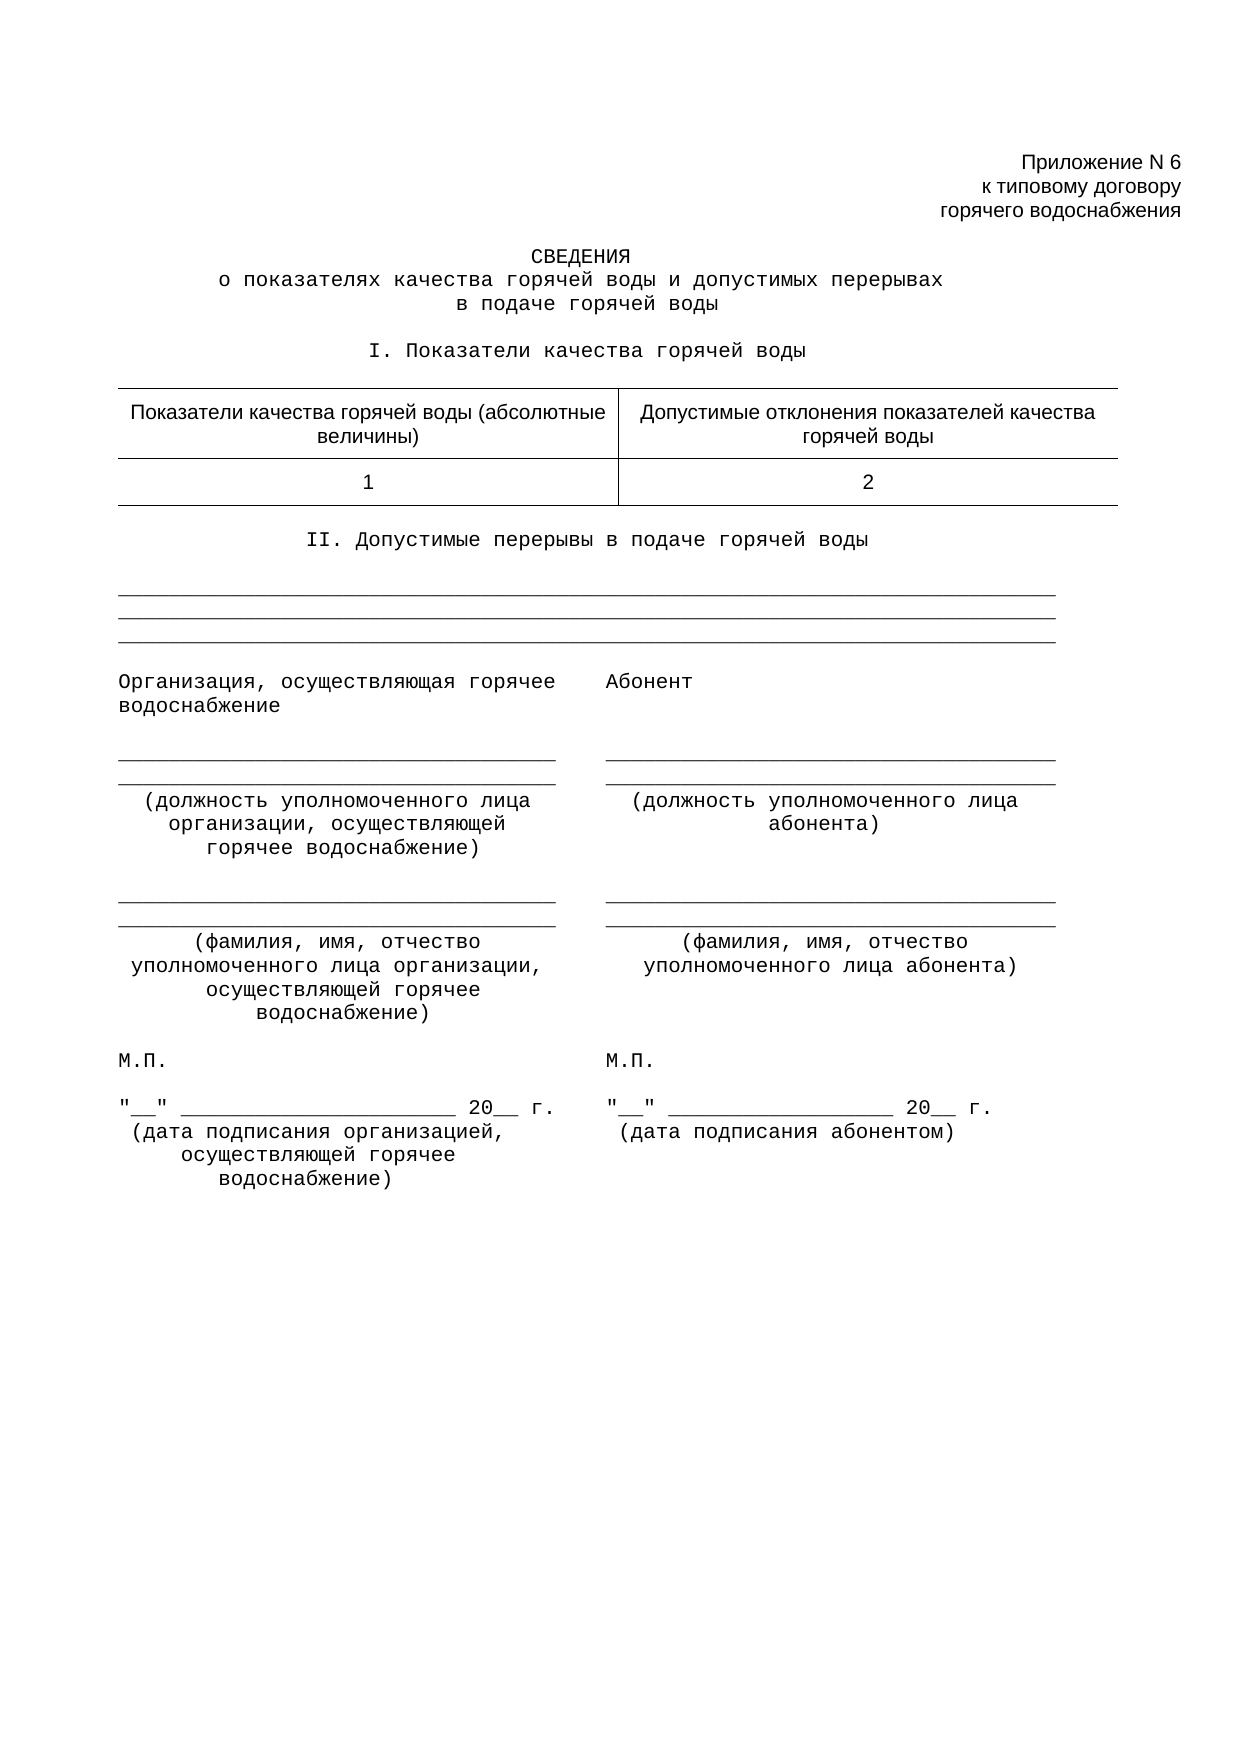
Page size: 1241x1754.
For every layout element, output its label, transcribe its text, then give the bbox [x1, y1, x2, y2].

text ___________________________________ ____________________________________ [118, 742, 1181, 766]
text водоснабжение) [118, 1002, 1181, 1026]
text "__" ______________________ 20__ г. "__" __________________ 20__ г. [118, 1097, 1181, 1121]
text (дата подписания организацией, (дата подписания абонентом) [118, 1121, 1181, 1144]
text ___________________________________________________________________________ [118, 600, 1181, 624]
text ___________________________________ ____________________________________ [118, 766, 1181, 789]
table_cell 2 [619, 459, 1118, 504]
text II. Допустимые перерывы в подаче горячей воды [118, 529, 1181, 553]
text о показателях качества горячей воды и допустимых перерывах [118, 269, 1181, 293]
text в подаче горячей воды [118, 293, 1181, 317]
text ___________________________________________________________________________ [118, 577, 1181, 600]
text водоснабжение [118, 695, 1181, 719]
text СВЕДЕНИЯ [118, 246, 1181, 269]
text ___________________________________________________________________________ [118, 624, 1181, 648]
table_cell 1 [118, 459, 618, 504]
text (фамилия, имя, отчество (фамилия, имя, отчество [118, 931, 1181, 955]
text М.П. М.П. [118, 1050, 1181, 1073]
text Приложение N 6 [118, 150, 1181, 174]
table_header Допустимые отклонения показателей качества горячей воды [619, 389, 1118, 458]
text водоснабжение) [118, 1168, 1181, 1192]
text ___________________________________ ____________________________________ [118, 884, 1181, 908]
text организации, осуществляющей абонента) [118, 813, 1181, 837]
text к типовому договору [118, 174, 1181, 198]
text Организация, осуществляющая горячее Абонент [118, 671, 1181, 695]
text горячее водоснабжение) [118, 837, 1181, 861]
text горячего водоснабжения [118, 198, 1181, 222]
text I. Показатели качества горячей воды [118, 340, 1181, 364]
text уполномоченного лица организации, уполномоченного лица абонента) [118, 955, 1181, 979]
text ___________________________________ ____________________________________ [118, 908, 1181, 931]
text осуществляющей горячее [118, 979, 1181, 1002]
table_header Показатели качества горячей воды (абсолютные величины) [118, 389, 618, 458]
text (должность уполномоченного лица (должность уполномоченного лица [118, 789, 1181, 813]
text осуществляющей горячее [118, 1144, 1181, 1168]
